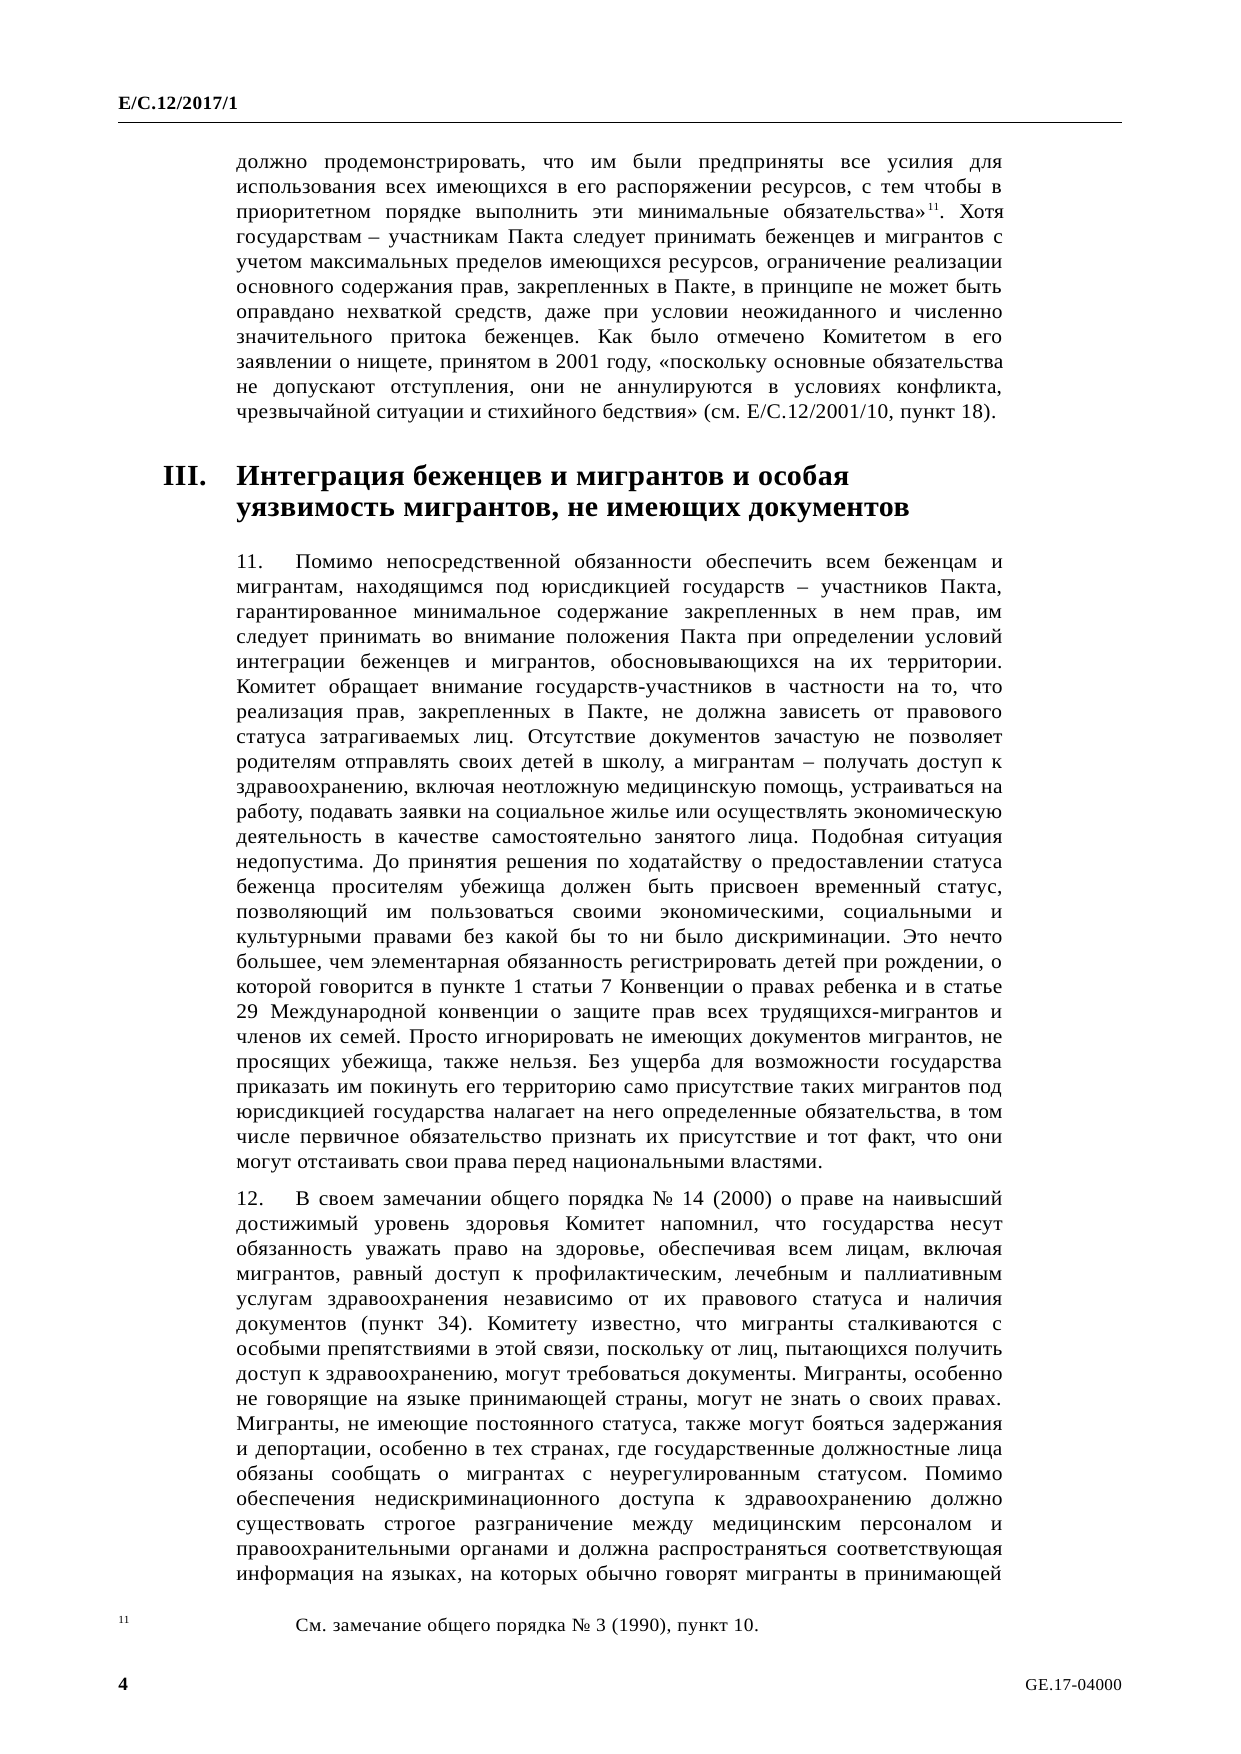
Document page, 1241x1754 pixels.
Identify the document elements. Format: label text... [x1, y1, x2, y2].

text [236, 1185, 1004, 1585]
text III. Интеграция беженцев и мигрантов и особая уязвимость мигрантов, не имеющих документов [118, 460, 1004, 523]
text 11. Помимо непосредственной обязанности обеспечить всем беженцам и мигрантам, находящимся под юрисдикцией государств – участников Пакта, гарантированное минимальное содержание закрепленных в нем прав, им следует принимать во внимание положения Пакта при определении условий интеграции беженцев и мигрантов, обосновывающихся на их территории. Комитет обращает внимание государств-участников в частности на то, что реализация прав, закрепленных в Пакте, не должна зависеть от правового статуса затрагиваемых лиц. Отсутствие документов зачастую не позволяет родителям отправлять своих детей в школу, а мигрантам – получать доступ к здравоохранению, включая неотложную медицинскую помощь, устраиваться на работу, подавать заявки на социальное жилье или осуществлять экономическую деятельность в качестве самостоятельно занятого лица. Подобная ситуация недопустима. До принятия решения по ходатайству о предоставлении статуса беженца просителям убежища должен быть присвоен временный статус, позволяющий им пользоваться своими экономическими, социальными и культурными правами без какой бы то ни было дискриминации. Это нечто большее, чем элементарная обязанность регистрировать детей при рождении, о которой говорится в пункте 1 статьи 7 Конвенции о правах ребенка и в статье 29 Международной конвенции о защите прав всех трудящихся-мигрантов и членов их семей. Просто игнорировать не имеющих документов мигрантов, не просящих убежища, также нельзя. Без ущерба для возможности государства приказать им покинуть его территорию само присутствие таких мигрантов под юрисдикцией государства налагает на него определенные обязательства, в том числе первичное обязательство признать их присутствие и тот факт, что они могут отстаивать свои права перед национальными властями. [236, 548, 1004, 1173]
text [236, 148, 1004, 423]
